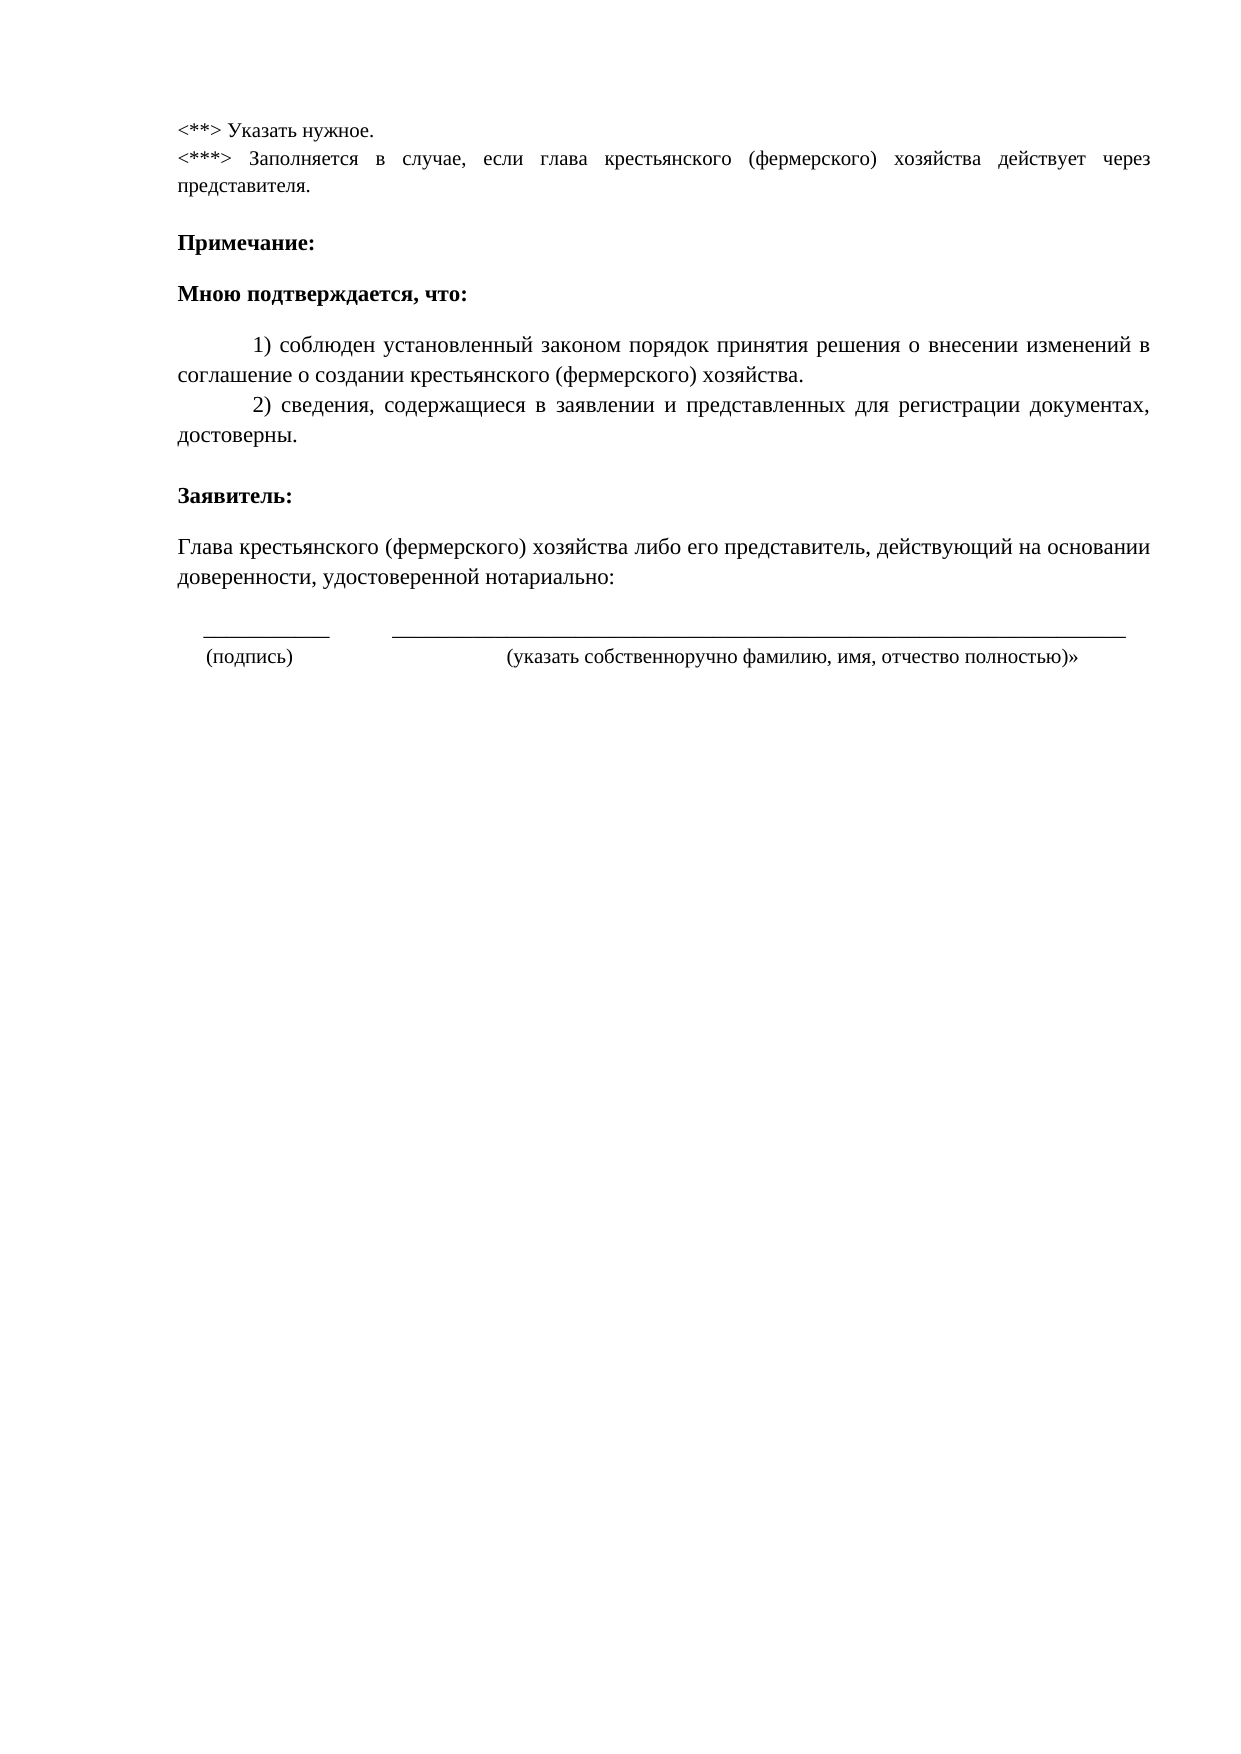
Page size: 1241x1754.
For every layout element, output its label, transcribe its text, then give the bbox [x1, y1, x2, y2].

text <**> Указать нужное. [177, 118, 1152, 142]
text Мною подтверждается, что: [177, 279, 1152, 306]
text ___________ ________________________________________________________________ [177, 614, 1152, 640]
text <***> Заполняется в случае, если глава крестьянского (фермерского) хозяйства действует через представителя. [177, 146, 1152, 197]
text (подпись) (указать собственноручно фамилию, имя, отчество полностью)» [177, 644, 1152, 668]
text Примечание: [177, 228, 1152, 255]
text 1) соблюден установленный законом порядок принятия решения о внесении изменений в соглашение о создании крестьянского (фермерского) хозяйства. [177, 331, 1152, 387]
text Глава крестьянского (фермерского) хозяйства либо его представитель, действующий на основании доверенности, удостоверенной нотариально: [177, 533, 1152, 589]
text 2) сведения, содержащиеся в заявлении и представленных для регистрации документах, достоверны. [177, 391, 1152, 448]
text Заявитель: [177, 482, 1152, 508]
